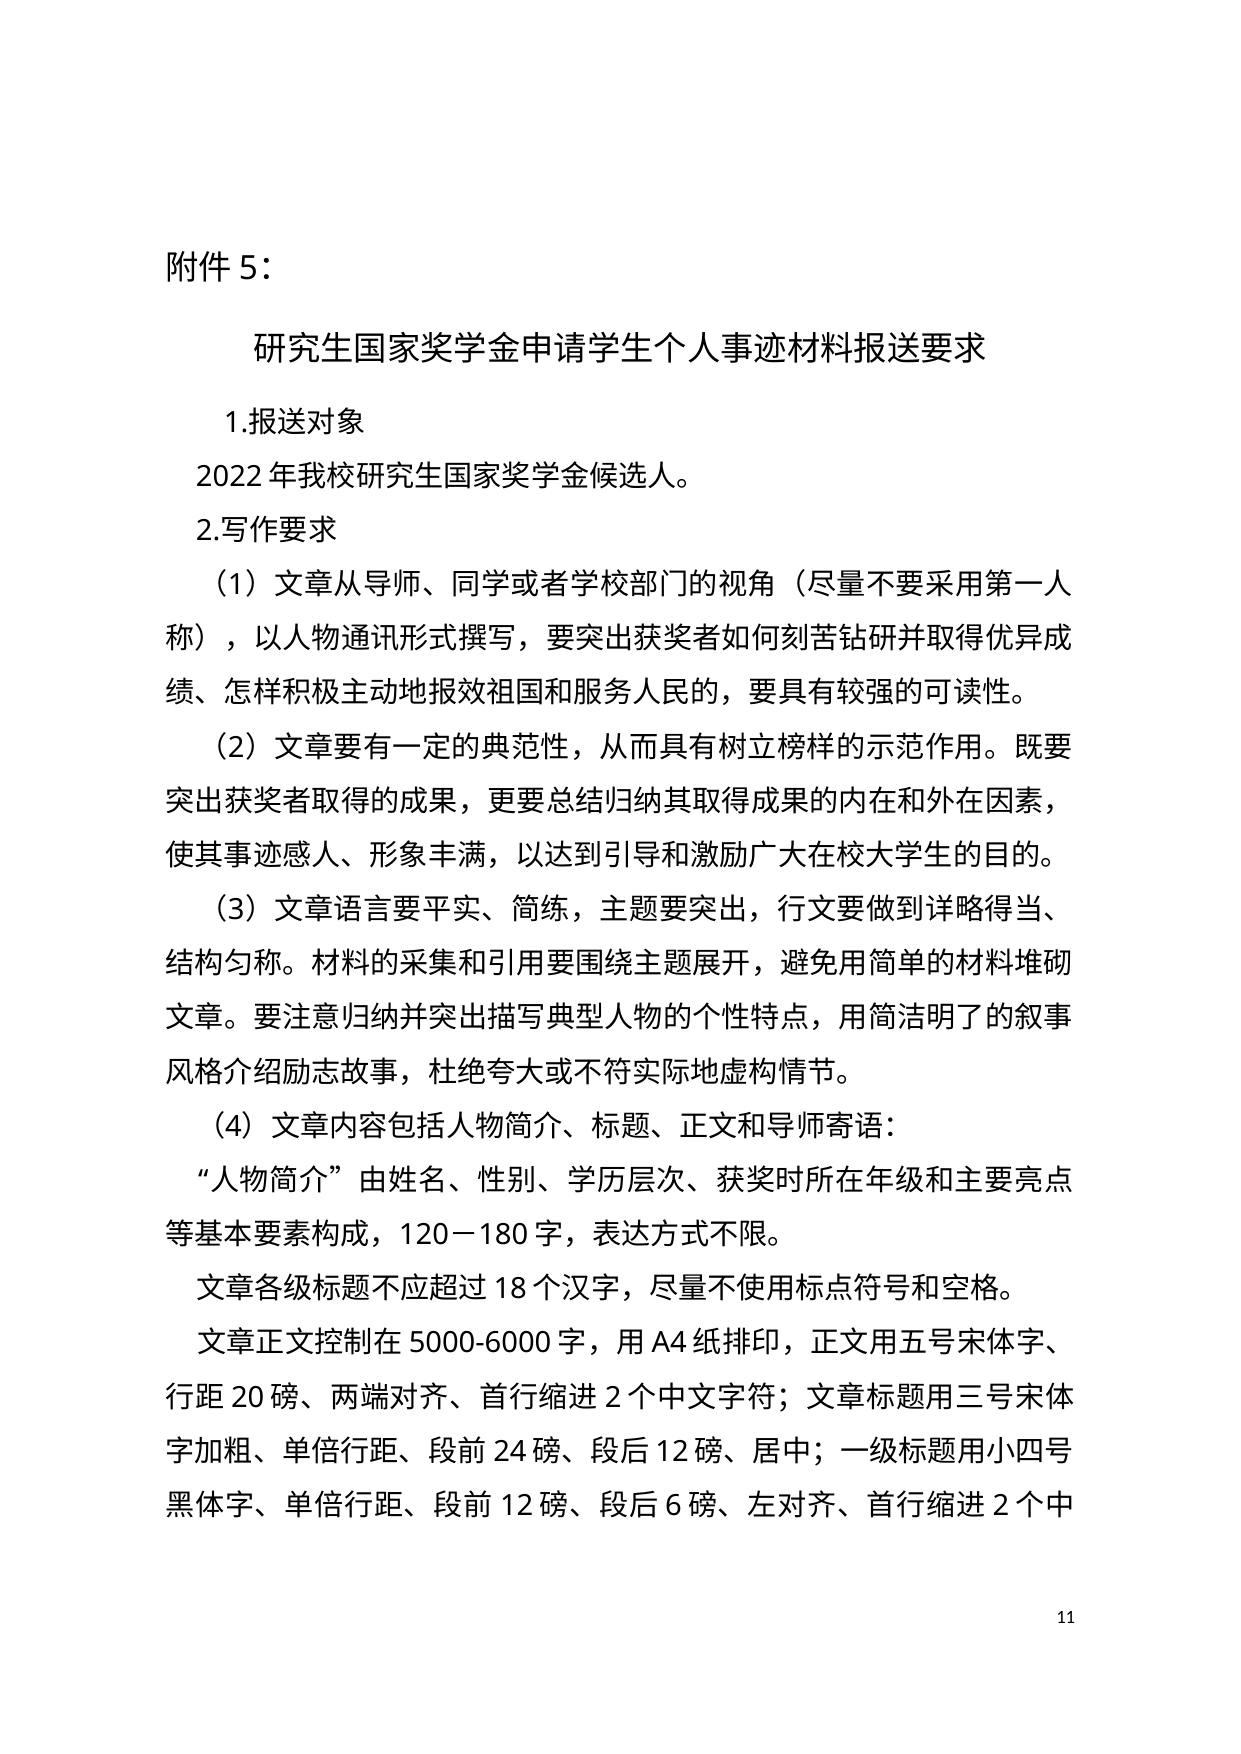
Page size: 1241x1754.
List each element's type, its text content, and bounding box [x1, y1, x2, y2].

text 附件5： [165, 233, 1075, 298]
text 文章各级标题不应超过18个汉字，尽量不使用标点符号和空格。 [165, 1255, 1075, 1309]
text 研究生国家奖学金申请学生个人事迹材料报送要求 [165, 314, 1075, 372]
text （2）文章要有一定的典范性，从而具有树立榜样的示范作用。既要突出获奖者取得的成果，更要总结归纳其取得成果的内在和外在因素，使其事迹感人、形象丰满，以达到引导和激励广大在校大学生的目的。 [165, 714, 1075, 876]
text 2022年我校研究生国家奖学金候选人。 [165, 443, 1075, 497]
text （1）文章从导师、同学或者学校部门的视角（尽量不要采用第一人称），以人物通讯形式撰写，要突出获奖者如何刻苦钻研并取得优异成绩、怎样积极主动地报效祖国和服务人民的，要具有较强的可读性。 [165, 551, 1075, 714]
text （3）文章语言要平实、简练，主题要突出，行文要做到详略得当、结构匀称。材料的采集和引用要围绕主题展开，避免用简单的材料堆砌文章。要注意归纳并突出描写典型人物的个性特点，用简洁明了的叙事风格介绍励志故事，杜绝夸大或不符实际地虚构情节。 [165, 876, 1075, 1093]
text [165, 1309, 1075, 1526]
text （4）文章内容包括人物简介、标题、正文和导师寄语： [165, 1093, 1075, 1147]
text 2.写作要求 [165, 497, 1075, 551]
text 1.报送对象 [165, 389, 1075, 443]
text “人物简介”由姓名、性别、学历层次、获奖时所在年级和主要亮点等基本要素构成，120－180字，表达方式不限。 [165, 1147, 1075, 1255]
